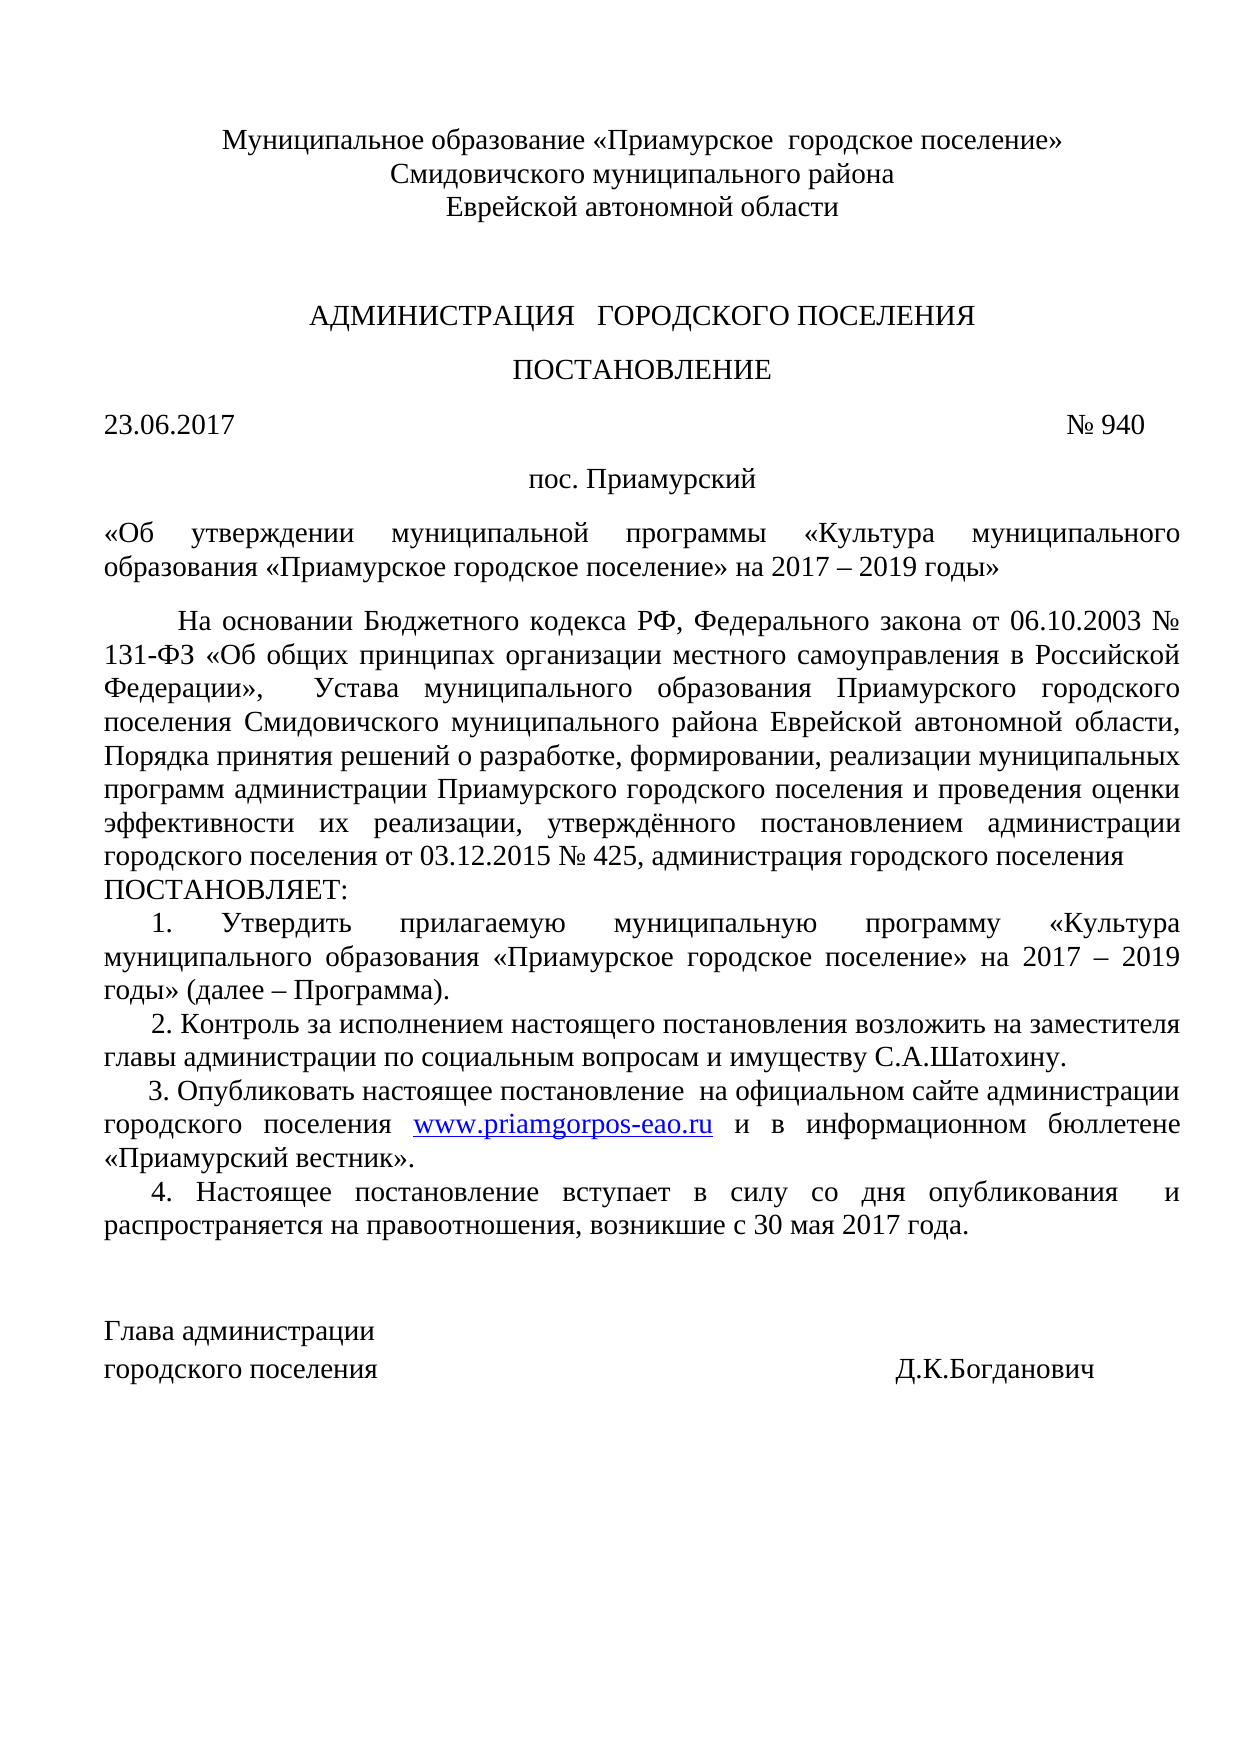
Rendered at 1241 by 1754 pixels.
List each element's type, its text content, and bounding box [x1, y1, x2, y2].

title Муниципальное образование «Приамурское городское поселение» [103, 122, 1181, 156]
title Смидовичского муниципального района [103, 156, 1181, 189]
text 1. Утвердить прилагаемую муниципальную программу «Культура муниципального образования «Приамурское городское поселение» на 2017 – 2019 годы» (далее – Программа). [103, 905, 1181, 1006]
text АДМИНИСТРАЦИЯ ГОРОДСКОГО ПОСЕЛЕНИЯ [103, 298, 1181, 332]
text «Об утверждении муниципальной программы «Культура муниципального образования «Приамурское городское поселение» на 2017 – 2019 годы» [103, 516, 1181, 583]
text 3. Опубликовать настоящее постановление на официальном сайте администрации городского поселения www.priamgorpos-eao.ru и в информационном бюллетене «Приамурский вестник». [103, 1073, 1181, 1174]
text городского поселения Д.К.Богданович [103, 1351, 1181, 1385]
text ПОСТАНОВЛЯЕТ: [103, 872, 1181, 905]
text 2. Контроль за исполнением настоящего постановления возложить на заместителя главы администрации по социальным вопросам и имуществу С.А.Шатохину. [103, 1006, 1181, 1073]
text На основании Бюджетного кодекса РФ, Федерального закона от 06.10.2003 № 131-ФЗ «Об общих принципах организации местного самоуправления в Российской Федерации», Устава муниципального образования Приамурского городского поселения Смидовичского муниципального района Еврейской автономной области, Порядка принятия решений о разработке, формировании, реализации муниципальных программ администрации Приамурского городского поселения и проведения оценки эффективности их реализации, утверждённого постановлением администрации городского поселения от 03.12.2015 № 425, администрация городского поселения [103, 603, 1181, 872]
text Глава администрации [103, 1313, 1181, 1346]
text Еврейской автономной области [103, 189, 1181, 223]
text 4. Настоящее постановление вступает в силу со дня опубликования и распространяется на правоотношения, возникшие с 30 мая 2017 года. [103, 1174, 1181, 1241]
text ПОСТАНОВЛЕНИЕ [103, 352, 1181, 386]
text 23.06.2017 № 940 [103, 407, 1181, 440]
text пос. Приамурский [103, 461, 1181, 495]
